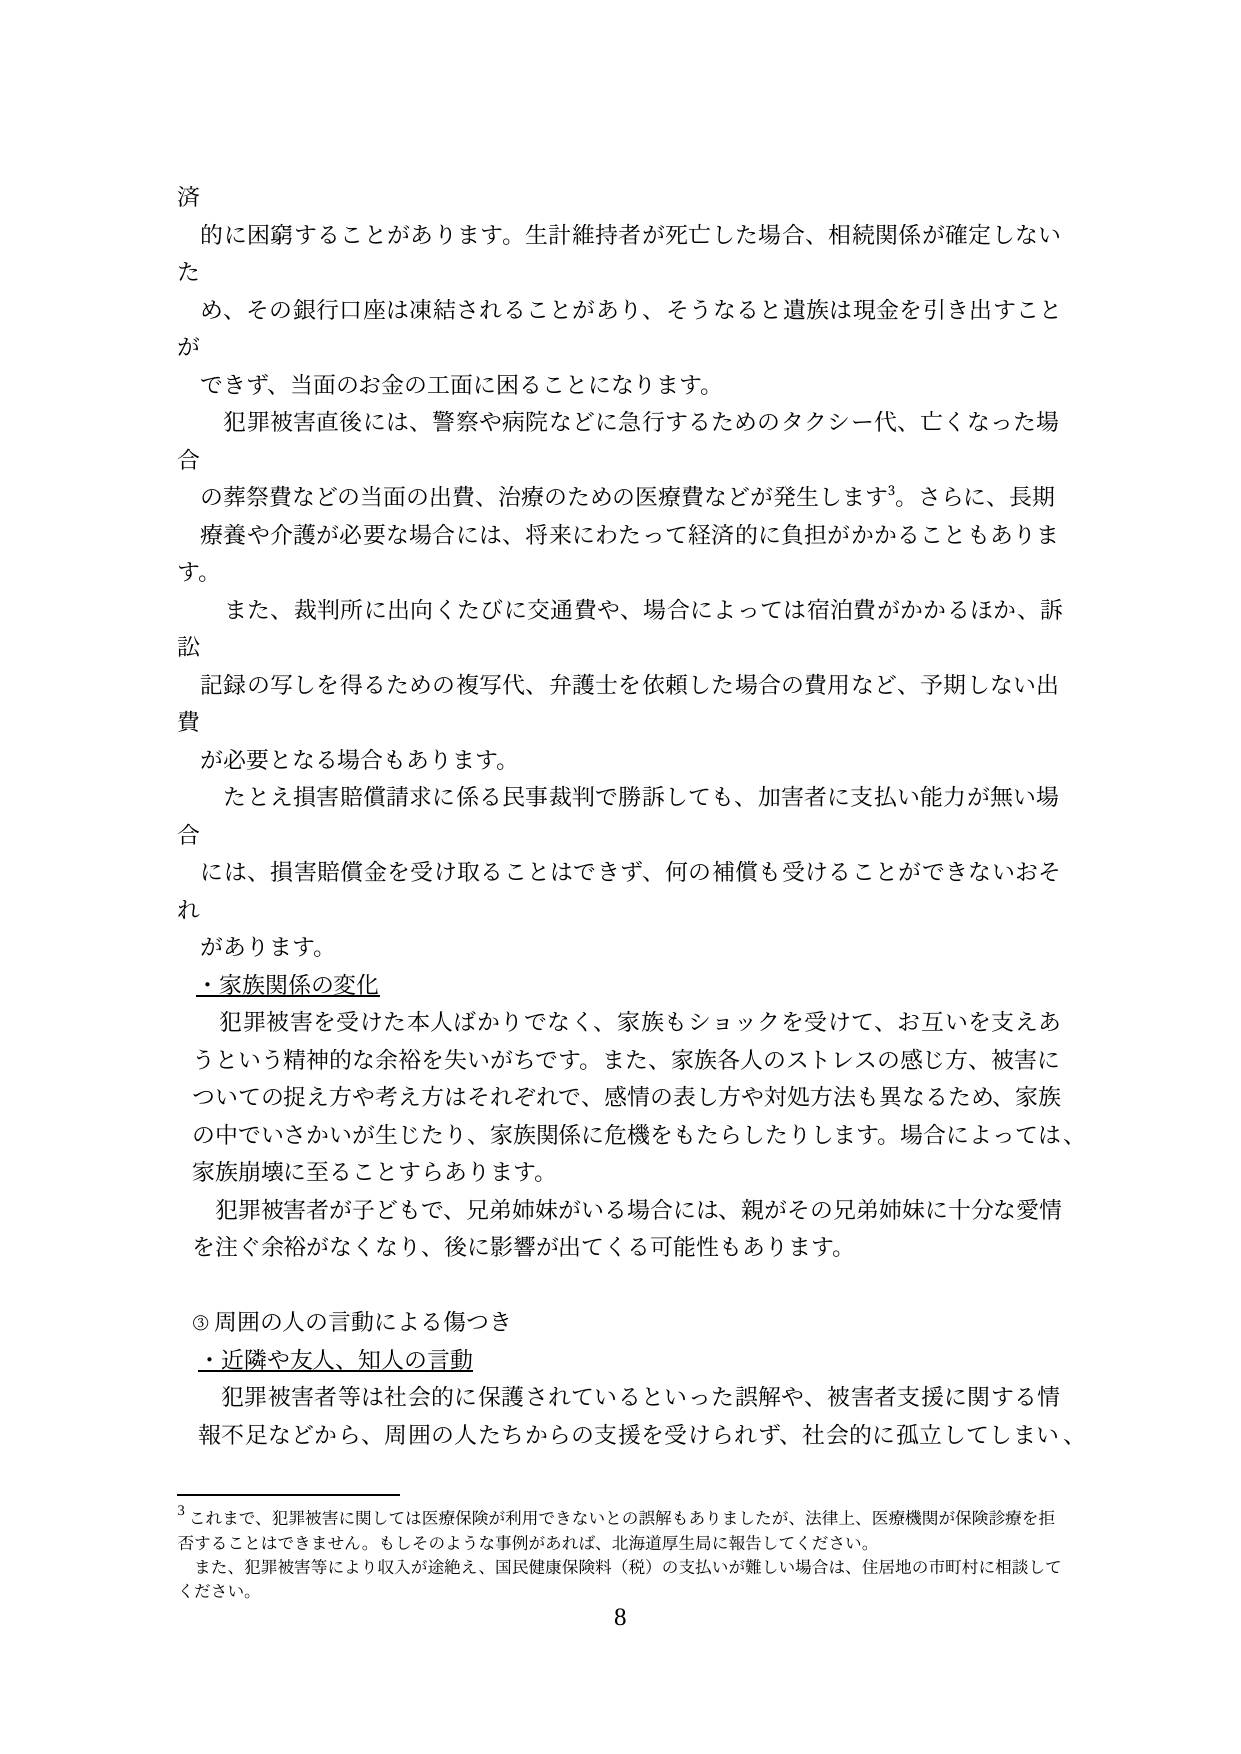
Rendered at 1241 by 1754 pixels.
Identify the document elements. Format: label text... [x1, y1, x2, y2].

text たとえ損害賠償請求に係る民事裁判で勝訴しても、加害者に支払い能力が無い場合 [177, 777, 1063, 852]
text また、裁判所に出向くたびに交通費や、場合によっては宿泊費がかかるほか、訴訟 [177, 590, 1063, 665]
text には、損害賠償金を受け取ることはできず、何の補償も受けることができないおそれ [177, 852, 1063, 927]
text ・近隣や友人、知人の言動 [198, 1340, 1063, 1377]
text 犯罪被害を受けた本人ばかりでなく、家族もショックを受けて、お互いを支えあうという精神的な余裕を失いがちです。また、家族各人のストレスの感じ方、被害についての捉え方や考え方はそれぞれで、感情の表し方や対処方法も異なるため、家族の中でいさかいが生じたり、家族関係に危機をもたらしたりします。場合によっては、家族崩壊に至ることすらあります。 [192, 1002, 1063, 1190]
text 記録の写しを得るための複写代、弁護士を依頼した場合の費用など、予期しない出費 [177, 665, 1063, 740]
text 的に困窮することがあります。生計維持者が死亡した場合、相続関係が確定しないた [177, 215, 1063, 290]
text があります。 [177, 927, 1063, 965]
text ・家族関係の変化 [196, 965, 1063, 1002]
text 犯罪被害者が子どもで、兄弟姉妹がいる場合には、親がその兄弟姉妹に十分な愛情を注ぐ余裕がなくなり、後に影響が出てくる可能性もあります。 [169, 1190, 1063, 1265]
text できず、当面のお金の工面に困ることになります。 [177, 365, 1063, 402]
text ③周囲の人の言動による傷つき [177, 1302, 1063, 1340]
text が必要となる場合もあります。 [177, 740, 1063, 777]
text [198, 1377, 1063, 1452]
text 療養や介護が必要な場合には、将来にわたって経済的に負担がかかることもあります。 [177, 515, 1063, 590]
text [177, 177, 1063, 215]
text 犯罪被害直後には、警察や病院などに急行するためのタクシー代、亡くなった場合 [177, 402, 1063, 477]
text め、その銀行口座は凍結されることがあり、そうなると遺族は現金を引き出すことが [177, 290, 1063, 365]
text の葬祭費などの当面の出費、治療のための医療費などが発生します。さらに、長期 [177, 477, 1063, 515]
